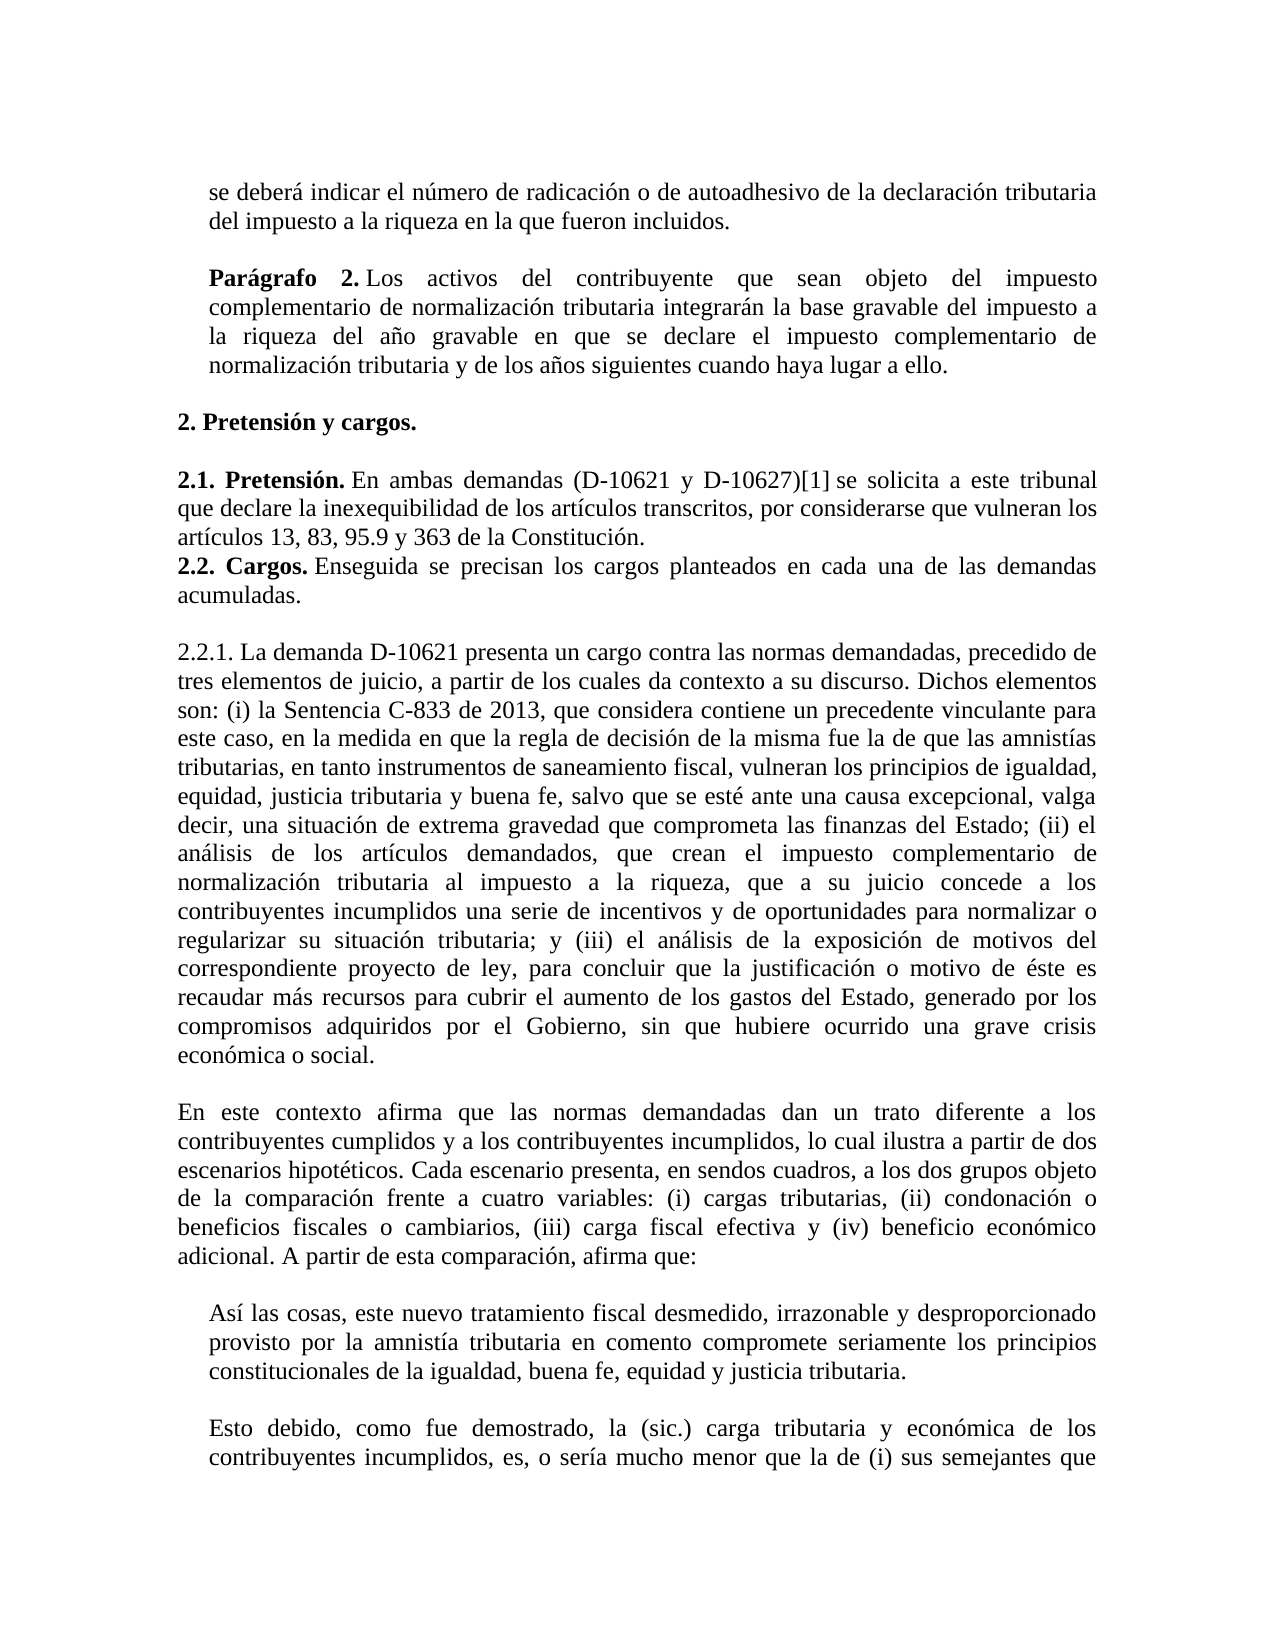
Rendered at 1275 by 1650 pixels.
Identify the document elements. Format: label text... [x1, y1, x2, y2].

text Así las cosas, este nuevo tratamiento fiscal desmedido, irrazonable y desproporcionado provisto por la amnistía tributaria en comento compromete seriamente los principios constitucionales de la igualdad, buena fe, equidad y justicia tributaria. [208, 1298, 1098, 1385]
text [208, 177, 1098, 235]
text 2.2. Cargos. Enseguida se precisan los cargos planteados en cada una de las demandas acumuladas. [177, 551, 1098, 608]
text 2.2.1. La demanda D-10621 presenta un cargo contra las normas demandadas, precedido de tres elementos de juicio, a partir de los cuales da contexto a su discurso. Dichos elementos son: (i) la Sentencia C-833 de 2013, que considera contiene un precedente vinculante para este caso, en la medida en que la regla de decisión de la misma fue la de que las amnistías tributarias, en tanto instrumentos de saneamiento fiscal, vulneran los principios de igualdad, equidad, justicia tributaria y buena fe, salvo que se esté ante una causa excepcional, valga decir, una situación de extrema gravedad que comprometa las finanzas del Estado; (ii) el análisis de los artículos demandados, que crean el impuesto complementario de normalización tributaria al impuesto a la riqueza, que a su juicio concede a los contribuyentes incumplidos una serie de incentivos y de oportunidades para normalizar o regularizar su situación tributaria; y (iii) el análisis de la exposición de motivos del correspondiente proyecto de ley, para concluir que la justificación o motivo de éste es recaudar más recursos para cubrir el aumento de los gastos del Estado, generado por los compromisos adquiridos por el Gobierno, sin que hubiere ocurrido una grave crisis económica o social. [177, 637, 1098, 1068]
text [208, 1413, 1098, 1471]
text En este contexto afirma que las normas demandadas dan un trato diferente a los contribuyentes cumplidos y a los contribuyentes incumplidos, lo cual ilustra a partir de dos escenarios hipotéticos. Cada escenario presenta, en sendos cuadros, a los dos grupos objeto de la comparación frente a cuatro variables: (i) cargas tributarias, (ii) condonación o beneficios fiscales o cambiarios, (iii) carga fiscal efectiva y (iv) beneficio económico adicional. A partir de esta comparación, afirma que: [177, 1097, 1098, 1270]
text 2.1. Pretensión. En ambas demandas (D-10621 y D-10627)[1] se solicita a este tribunal que declare la inexequibilidad de los artículos transcritos, por considerarse que vulneran los artículos 13, 83, 95.9 y 363 de la Constitución. [177, 465, 1098, 551]
text 2. Pretensión y cargos. [177, 407, 1098, 436]
text Parágrafo 2. Los activos del contribuyente que sean objeto del impuesto complementario de normalización tributaria integrarán la base gravable del impuesto a la riqueza del año gravable en que se declare el impuesto complementario de normalización tributaria y de los años siguientes cuando haya lugar a ello. [208, 263, 1098, 378]
